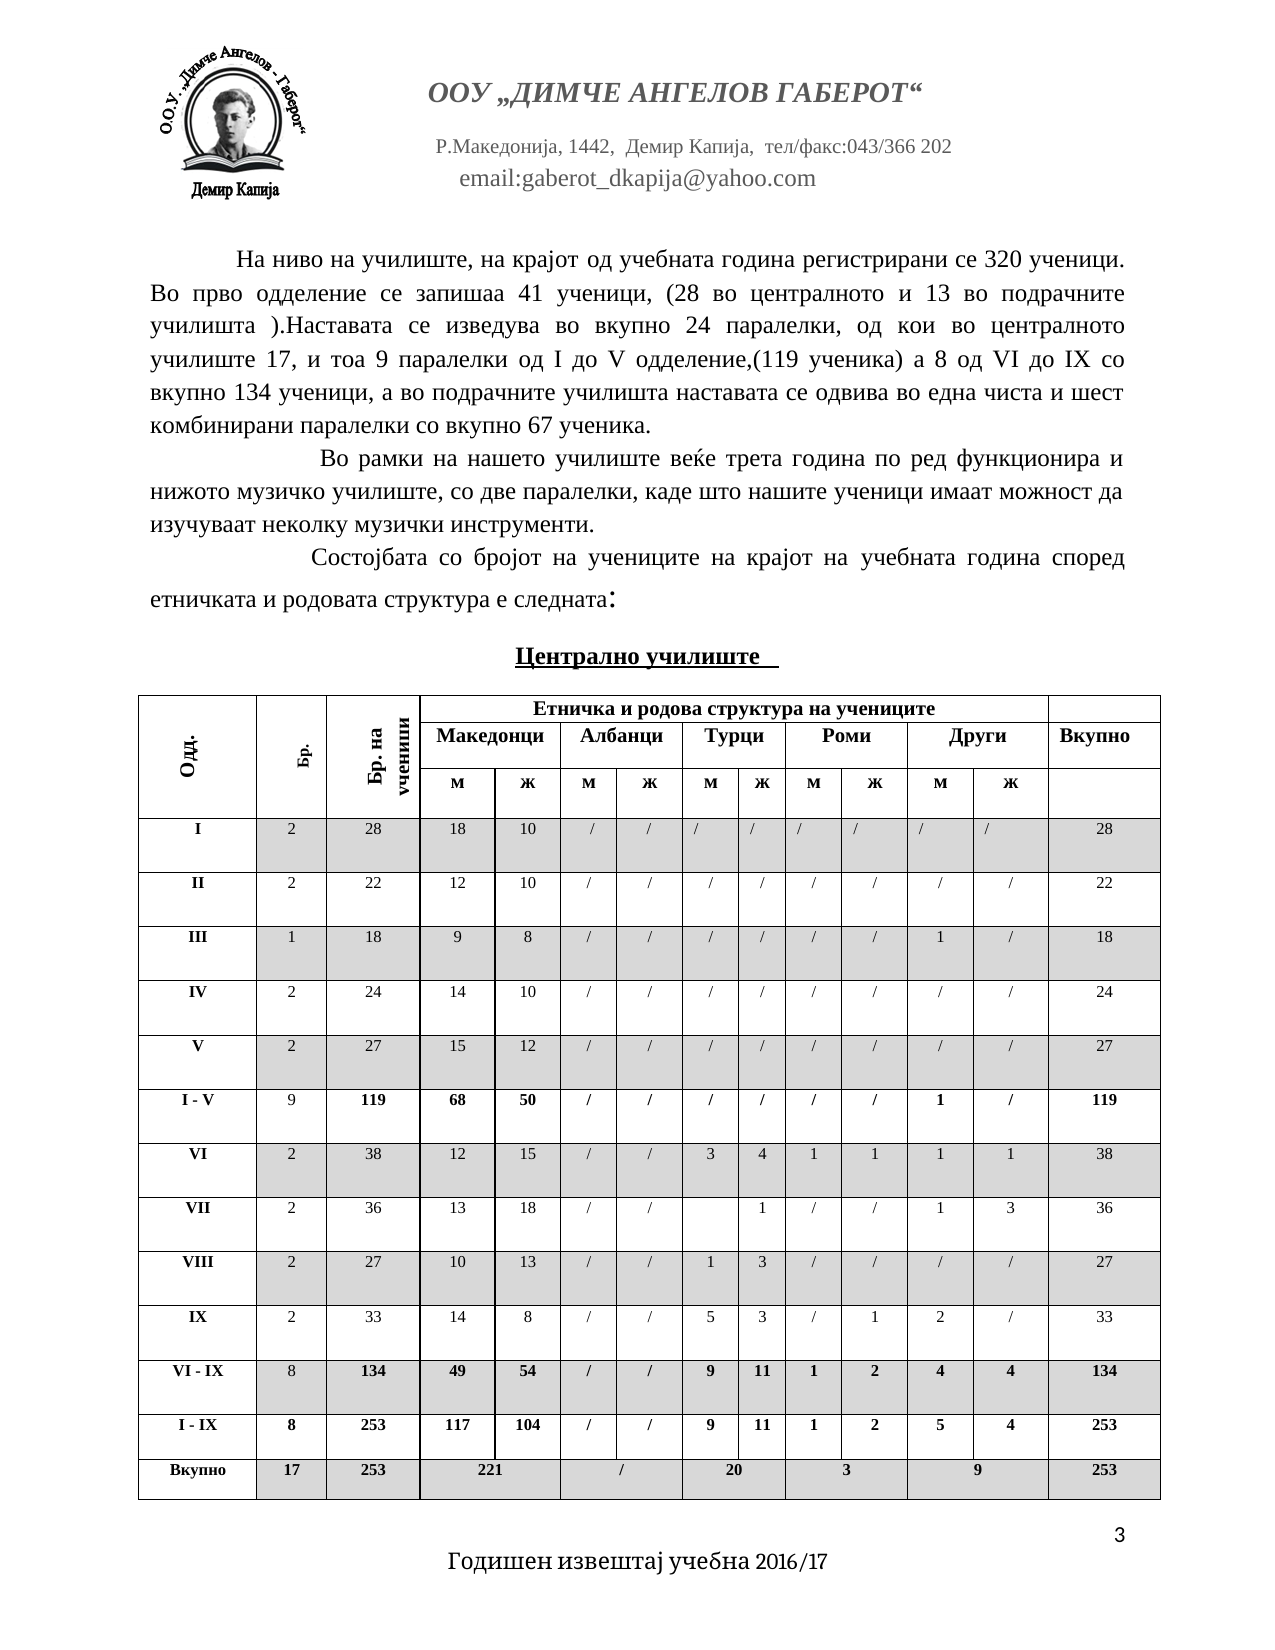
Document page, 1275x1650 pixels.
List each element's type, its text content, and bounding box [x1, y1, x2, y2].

table_cell 15 [496, 1144, 560, 1197]
table_cell 2 [257, 981, 326, 1034]
table_cell 1 [786, 1361, 841, 1414]
table_cell 13 [421, 1198, 494, 1251]
table_cell [683, 1198, 738, 1251]
table_cell / [786, 873, 841, 926]
table_cell 9 [421, 927, 494, 980]
table_cell 104 [496, 1415, 560, 1459]
table_cell VI - IX [139, 1361, 256, 1414]
table_cell 33 [327, 1306, 419, 1359]
table_cell Албанци [561, 723, 682, 768]
table_cell 2 [257, 1144, 326, 1197]
table_cell 3 [786, 1460, 907, 1499]
text На ниво на училиште, на крајот од учебната година регистрирани се 320 ученици. Во прво одделение се запишаа 41 ученици, (28 во централното и 13 во подрачните училишта ).Наставата се изведува во вкупно 24 паралелки, од кои во централното училиште 17, и тоа 9 паралелки од I до V одделение,(119 ученика) а 8 од VI до IX со вкупно 134 ученици, а во подрачните училишта наставата се одвива во една чиста и шест комбинирани паралелки со вкупно 67 ученика. Во рамки на нашето училиште веќе трета година по ред функционира и нижото музичко училиште, со две паралелки, каде што нашите ученици имаат можност да изучуваат неколку музички инструменти. Состојбата со бројот на учениците на крајот на учебната година според етничката и родовата структура е следната: [150, 244, 1125, 614]
table_cell / [683, 981, 738, 1034]
table_cell 4 [974, 1361, 1048, 1414]
table_cell 1 [842, 1144, 907, 1197]
table_cell 18 [1049, 927, 1160, 980]
table_cell 1 [908, 1090, 973, 1143]
table_cell / [786, 1252, 841, 1305]
table_cell 27 [327, 1252, 419, 1305]
table_cell / [908, 1036, 973, 1089]
table_cell ж [496, 769, 560, 818]
table_cell 49 [421, 1361, 494, 1414]
table_cell 11 [739, 1415, 785, 1459]
table_cell / [617, 1306, 682, 1359]
table_cell 2 [257, 819, 326, 872]
table_cell Вкупно [139, 1460, 256, 1499]
table_header Бр. на ученици [327, 696, 419, 818]
table_cell 4 [908, 1361, 973, 1414]
table_cell V [139, 1036, 256, 1089]
table_cell 27 [1049, 1036, 1160, 1089]
table_cell м [786, 769, 841, 818]
table_cell ж [842, 769, 907, 818]
table_cell / [561, 1361, 616, 1414]
table_cell 28 [327, 819, 419, 872]
table_header Бр. паралелки [257, 696, 326, 818]
table_cell / [974, 1090, 1048, 1143]
table_cell 253 [1049, 1460, 1160, 1499]
table_cell / [561, 819, 616, 872]
table_cell 9 [683, 1415, 738, 1459]
table_cell 17 [257, 1460, 326, 1499]
table_cell 2 [257, 1036, 326, 1089]
table_cell / [842, 1252, 907, 1305]
table_cell 4 [974, 1415, 1048, 1459]
table_cell / [842, 1198, 907, 1251]
table_cell / [974, 873, 1048, 926]
table_cell 253 [327, 1415, 419, 1459]
table_cell 1 [908, 927, 973, 980]
table_cell 5 [908, 1415, 973, 1459]
table_cell / [786, 819, 841, 872]
table_cell / [739, 927, 785, 980]
table_cell 10 [421, 1252, 494, 1305]
table_cell / [683, 927, 738, 980]
table_cell / [561, 1198, 616, 1251]
table_cell 3 [739, 1252, 785, 1305]
table_cell Други [908, 723, 1048, 768]
table_cell 2 [842, 1361, 907, 1414]
table_cell 134 [1049, 1361, 1160, 1414]
table_cell 3 [683, 1144, 738, 1197]
table_cell 22 [327, 873, 419, 926]
table_cell 253 [1049, 1415, 1160, 1459]
table_cell 1 [908, 1198, 973, 1251]
table_cell 1 [739, 1198, 785, 1251]
table_cell / [908, 981, 973, 1034]
table_cell м [908, 769, 973, 818]
table_cell I [139, 819, 256, 872]
table_cell / [683, 819, 738, 872]
table_cell 12 [421, 1144, 494, 1197]
table_cell 3 [739, 1306, 785, 1359]
table_cell / [683, 1036, 738, 1089]
table_cell 12 [421, 873, 494, 926]
table_cell 9 [257, 1090, 326, 1143]
table_cell 1 [842, 1306, 907, 1359]
table_cell / [561, 1306, 616, 1359]
table_cell 11 [739, 1361, 785, 1414]
table_cell Турци [683, 723, 785, 768]
table_cell 20 [683, 1460, 785, 1499]
table_cell 2 [257, 1306, 326, 1359]
table_cell 8 [496, 1306, 560, 1359]
table_cell / [617, 1144, 682, 1197]
table_cell / [617, 1090, 682, 1143]
table_cell 1 [683, 1252, 738, 1305]
table_cell / [617, 1415, 682, 1459]
table_cell 2 [257, 873, 326, 926]
table_cell 24 [1049, 981, 1160, 1034]
table_cell / [974, 1036, 1048, 1089]
table_cell 50 [496, 1090, 560, 1143]
table_cell 54 [496, 1361, 560, 1414]
table_cell / [561, 1144, 616, 1197]
table_cell 2 [908, 1306, 973, 1359]
table_cell м [561, 769, 616, 818]
table_cell / [908, 873, 973, 926]
table_cell / [561, 873, 616, 926]
table_cell / [842, 927, 907, 980]
table_cell 2 [257, 1198, 326, 1251]
table_cell / [739, 873, 785, 926]
table_cell 18 [421, 819, 494, 872]
table_cell / [786, 1306, 841, 1359]
table_cell 3 [974, 1198, 1048, 1251]
table_cell / [786, 927, 841, 980]
table_cell 134 [327, 1361, 419, 1414]
table_header Етничка и родова структура на учениците [421, 696, 1048, 722]
table_cell / [786, 1090, 841, 1143]
table_cell / [739, 981, 785, 1034]
table_cell 10 [496, 819, 560, 872]
table_cell 27 [1049, 1252, 1160, 1305]
table_cell / [617, 1198, 682, 1251]
table_cell 1 [786, 1415, 841, 1459]
table_cell 14 [421, 981, 494, 1034]
table_cell 13 [496, 1252, 560, 1305]
table_cell 1 [257, 927, 326, 980]
table_cell ж [739, 769, 785, 818]
table_cell / [842, 981, 907, 1034]
table_cell 12 [496, 1036, 560, 1089]
table_cell / [842, 1090, 907, 1143]
table_cell 2 [257, 1252, 326, 1305]
table_cell / [561, 1415, 616, 1459]
table_cell VII [139, 1198, 256, 1251]
table_cell 36 [1049, 1198, 1160, 1251]
table_cell 8 [496, 927, 560, 980]
table_cell / [974, 819, 1048, 872]
table_cell 8 [257, 1415, 326, 1459]
table_cell 4 [739, 1144, 785, 1197]
table_cell 253 [327, 1460, 419, 1499]
table_cell / [974, 1252, 1048, 1305]
table_cell / [683, 1090, 738, 1143]
table_cell 221 [421, 1460, 560, 1499]
table_cell 15 [421, 1036, 494, 1089]
table_cell / [739, 1036, 785, 1089]
table_cell 1 [908, 1144, 973, 1197]
table_cell / [786, 1198, 841, 1251]
table_cell II [139, 873, 256, 926]
table_cell / [617, 873, 682, 926]
table_cell / [786, 981, 841, 1034]
table_cell / [683, 873, 738, 926]
table_cell 24 [327, 981, 419, 1034]
table_cell / [842, 819, 907, 872]
table_cell / [617, 1361, 682, 1414]
table_cell / [786, 1036, 841, 1089]
table_cell Македонци [421, 723, 560, 768]
table_cell 2 [842, 1415, 907, 1459]
table_cell I - V [139, 1090, 256, 1143]
table_cell 1 [974, 1144, 1048, 1197]
table_cell м [421, 769, 494, 818]
table_cell / [842, 1036, 907, 1089]
table_cell 38 [1049, 1144, 1160, 1197]
table_cell 5 [683, 1306, 738, 1359]
table_cell / [842, 873, 907, 926]
table_cell 117 [421, 1415, 494, 1459]
table_cell / [617, 981, 682, 1034]
table_cell / [908, 819, 973, 872]
table_cell 18 [327, 927, 419, 980]
table_cell 10 [496, 873, 560, 926]
picture [150, 37, 314, 207]
table_cell 36 [327, 1198, 419, 1251]
table_cell / [974, 1306, 1048, 1359]
table_cell 9 [908, 1460, 1048, 1499]
table_cell / [617, 819, 682, 872]
table_cell / [561, 1036, 616, 1089]
table_cell 119 [1049, 1090, 1160, 1143]
table_cell IV [139, 981, 256, 1034]
table_cell / [561, 1460, 682, 1499]
table_cell [1049, 769, 1160, 818]
table_cell м [683, 769, 738, 818]
table_cell 9 [683, 1361, 738, 1414]
table_cell / [739, 1090, 785, 1143]
table_header [1049, 696, 1160, 722]
table_cell VI [139, 1144, 256, 1197]
table_cell Вкупно [1049, 723, 1160, 768]
text Централно училиште [150, 641, 1125, 670]
table_cell ж [617, 769, 682, 818]
table_cell / [974, 981, 1048, 1034]
table_cell 33 [1049, 1306, 1160, 1359]
table_cell / [617, 1252, 682, 1305]
table_cell I - IX [139, 1415, 256, 1459]
table_cell 14 [421, 1306, 494, 1359]
table_cell / [617, 927, 682, 980]
table_cell III [139, 927, 256, 980]
table_cell / [617, 1036, 682, 1089]
table_cell 119 [327, 1090, 419, 1143]
table_cell 1 [786, 1144, 841, 1197]
table_cell Роми [786, 723, 907, 768]
table_cell IX [139, 1306, 256, 1359]
table_cell 28 [1049, 819, 1160, 872]
table_cell 18 [496, 1198, 560, 1251]
table_cell 10 [496, 981, 560, 1034]
table_cell VIII [139, 1252, 256, 1305]
table_cell 27 [327, 1036, 419, 1089]
table_cell / [561, 1090, 616, 1143]
table_cell 68 [421, 1090, 494, 1143]
table_cell 22 [1049, 873, 1160, 926]
table_cell 38 [327, 1144, 419, 1197]
table_cell ж [974, 769, 1048, 818]
table_cell / [561, 981, 616, 1034]
table_header Одд. [139, 696, 256, 818]
table_cell / [561, 1252, 616, 1305]
table_cell / [908, 1252, 973, 1305]
table_cell / [561, 927, 616, 980]
table_cell / [974, 927, 1048, 980]
table_cell 8 [257, 1361, 326, 1414]
table_cell / [739, 819, 785, 872]
